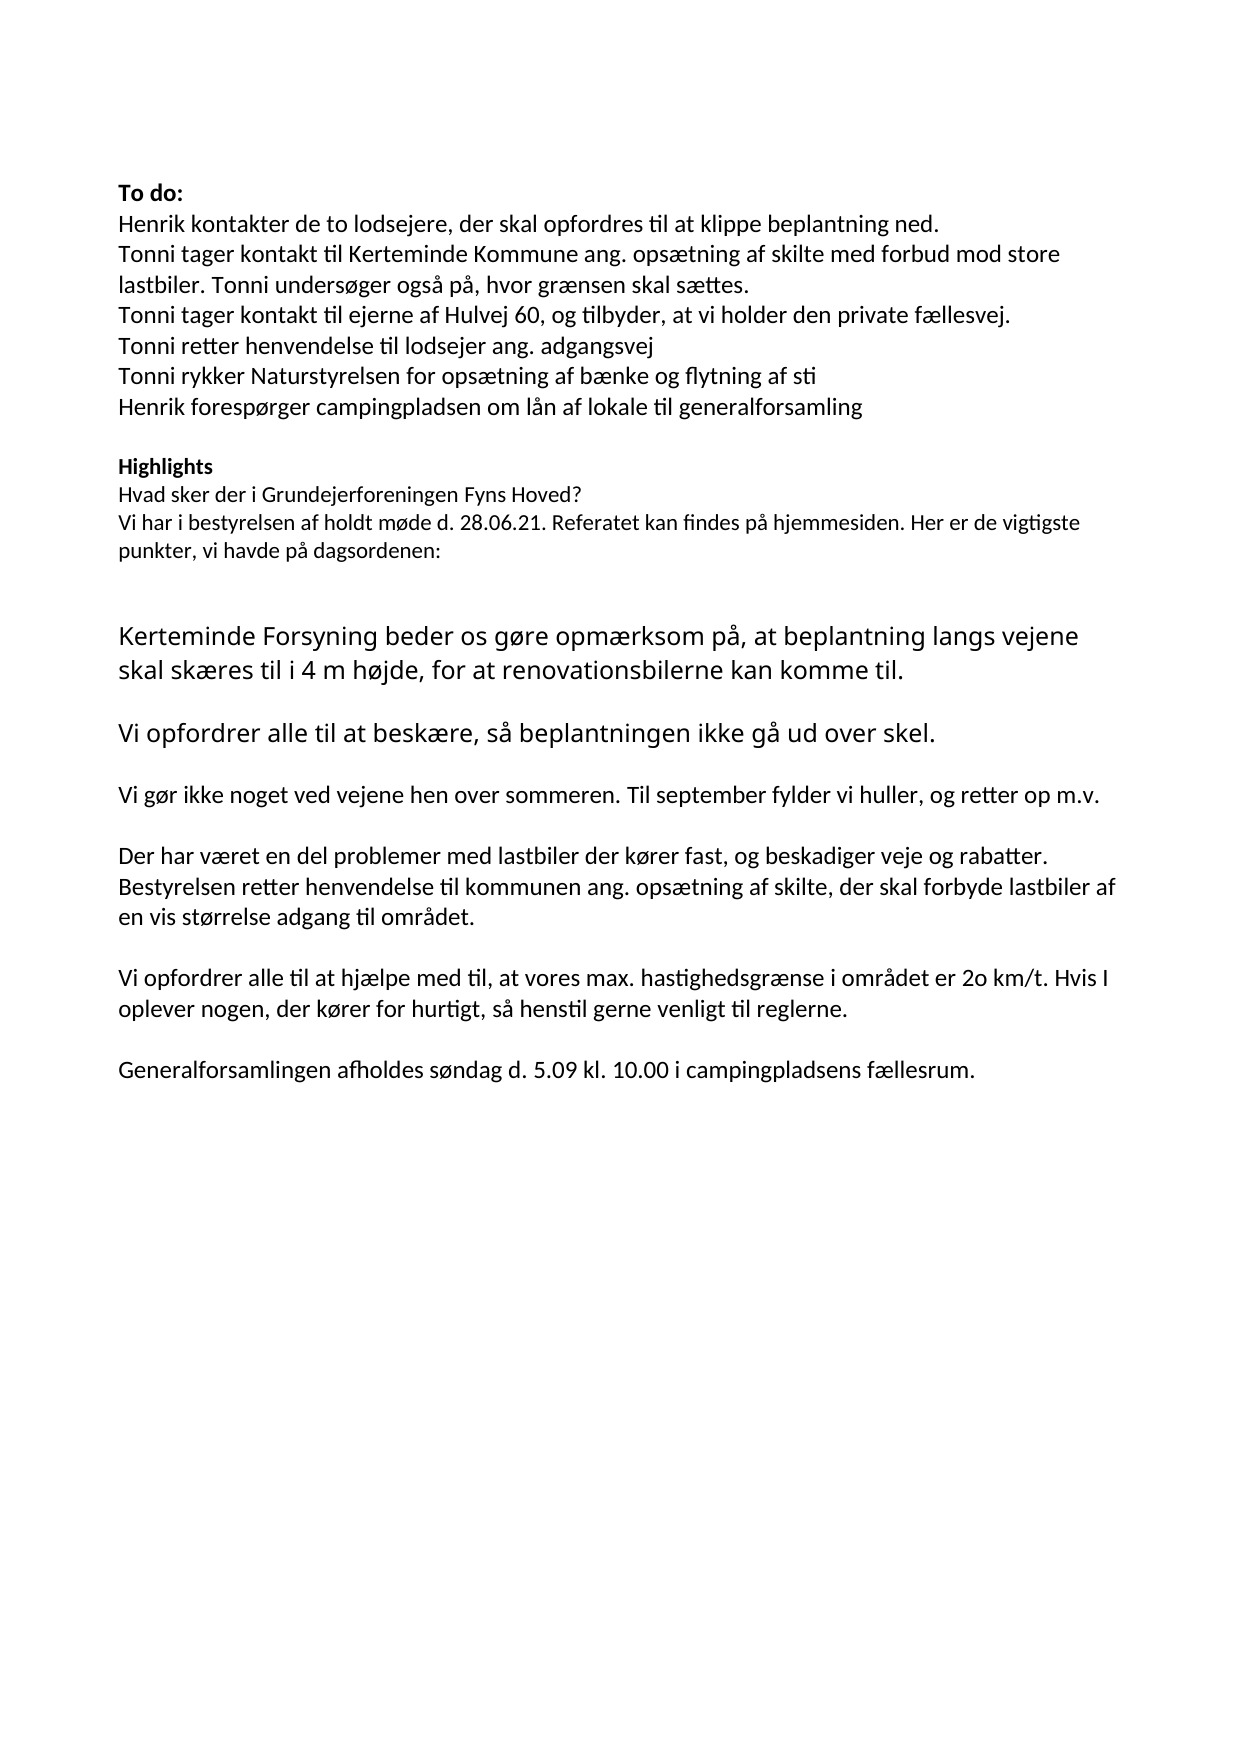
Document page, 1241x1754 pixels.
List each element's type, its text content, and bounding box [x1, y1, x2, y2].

text Vi opfordrer alle til at hjælpe med til, at vores max. hastighedsgrænse i området er 2o km/t. Hvis I oplever nogen, der kører for hurtigt, så henstil gerne venligt til reglerne. [118, 962, 1122, 1023]
text Tonni retter henvendelse til lodsejer ang. adgangsvej [118, 330, 1122, 360]
text Kerteminde Forsyning beder os gøre opmærksom på, at beplantning langs vejene skal skæres til i 4 m højde, for at renovationsbilerne kan komme til. [118, 619, 1122, 687]
text Tonni tager kontakt til Kerteminde Kommune ang. opsætning af skilte med forbud mod store lastbiler. Tonni undersøger også på, hvor grænsen skal sættes. [118, 238, 1122, 299]
text Henrik kontakter de to lodsejere, der skal opfordres til at klippe beplantning ned. [118, 208, 1122, 238]
text To do: [118, 177, 1122, 208]
text Generalforsamlingen afholdes søndag d. 5.09 kl. 10.00 i campingpladsens fællesrum. [118, 1054, 1122, 1084]
text Vi har i bestyrelsen af holdt møde d. 28.06.21. Referatet kan findes på hjemmesiden. Her er de vigtigste punkter, vi havde på dagsordenen: [118, 508, 1122, 564]
text Vi opfordrer alle til at beskære, så beplantningen ikke gå ud over skel. [118, 716, 1122, 750]
text Tonni tager kontakt til ejerne af Hulvej 60, og tilbyder, at vi holder den private fællesvej. [118, 299, 1122, 330]
text Der har været en del problemer med lastbiler der kører fast, og beskadiger veje og rabatter. Bestyrelsen retter henvendelse til kommunen ang. opsætning af skilte, der skal forbyde lastbiler af en vis størrelse adgang til området. [118, 840, 1122, 932]
text Vi gør ikke noget ved vejene hen over sommeren. Til september fylder vi huller, og retter op m.v. [118, 779, 1122, 810]
text Highlights [118, 452, 1122, 480]
text Tonni rykker Naturstyrelsen for opsætning af bænke og flytning af sti [118, 360, 1122, 391]
text Henrik forespørger campingpladsen om lån af lokale til generalforsamling [118, 391, 1122, 421]
text Hvad sker der i Grundejerforeningen Fyns Hoved? [118, 480, 1122, 508]
